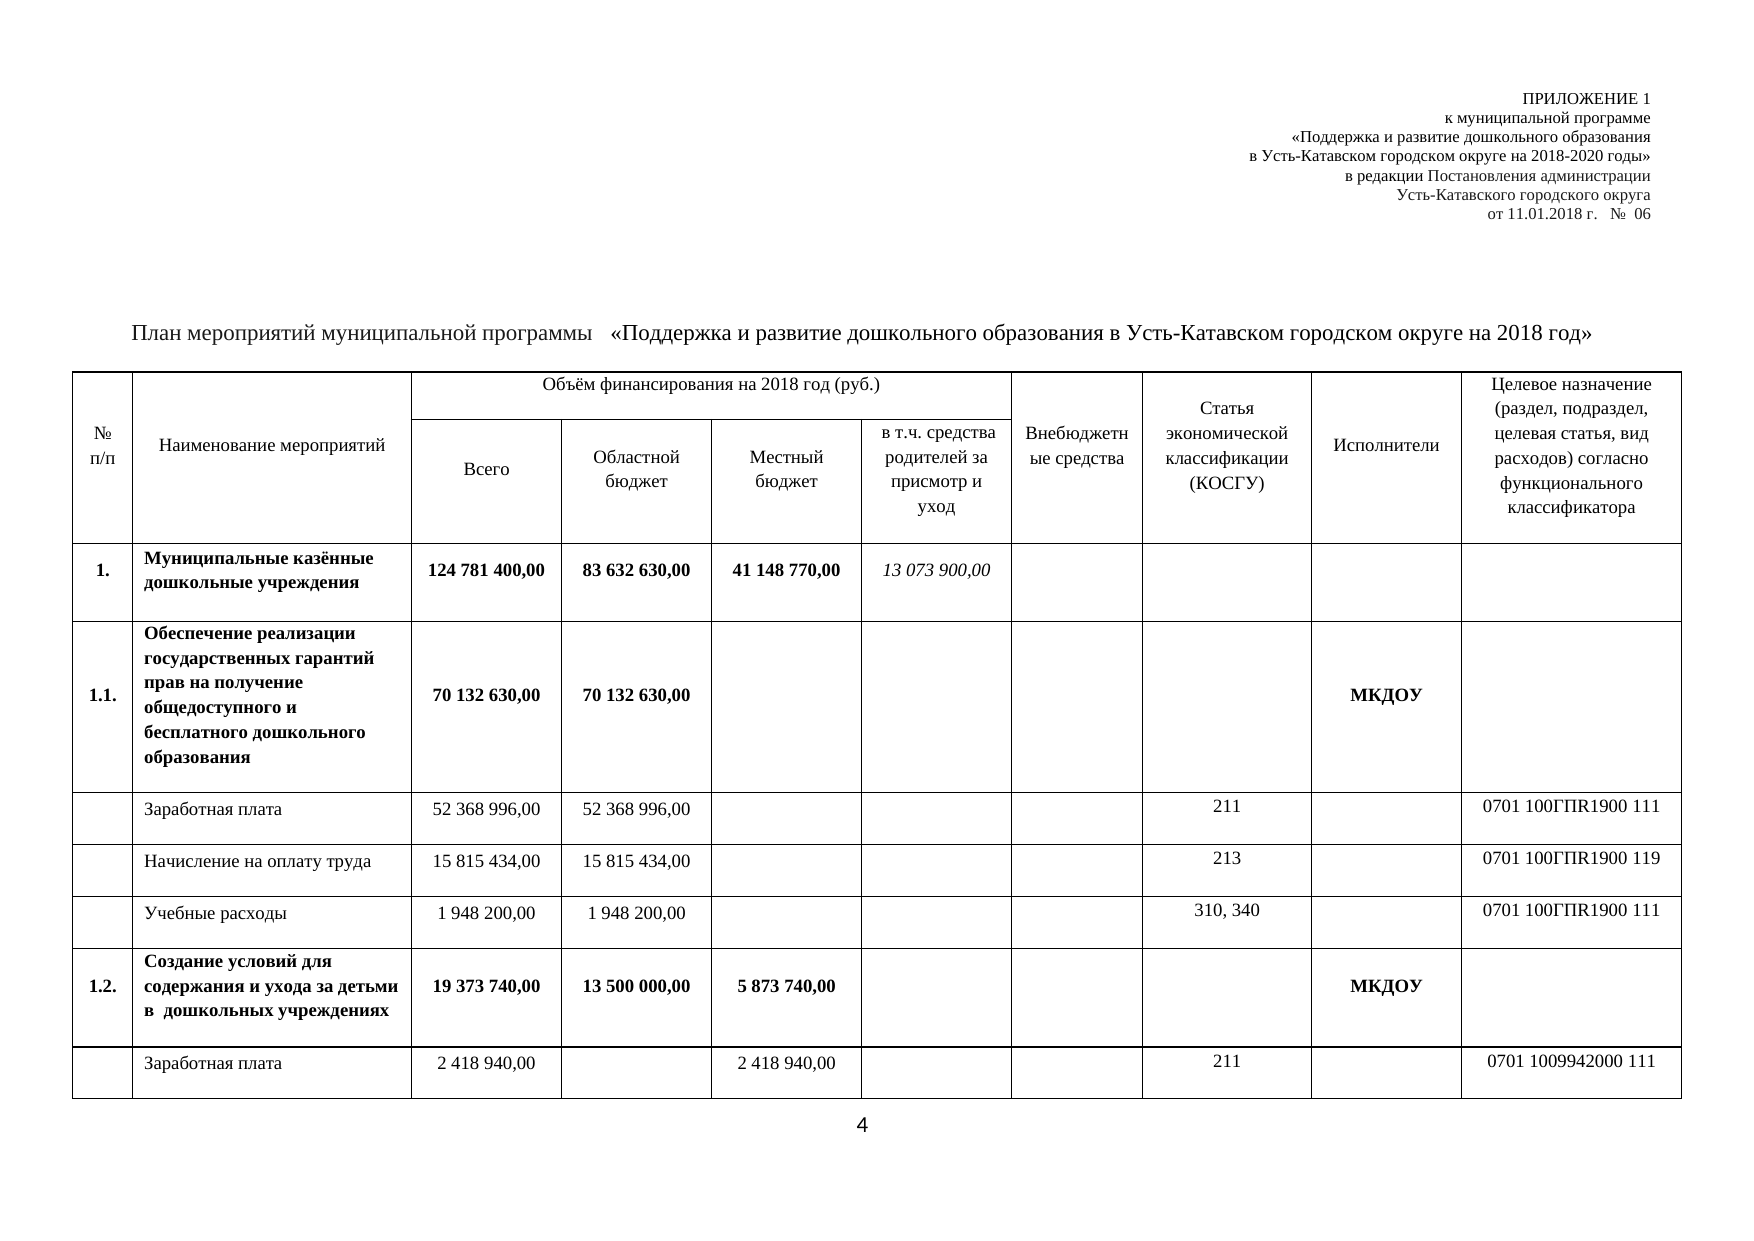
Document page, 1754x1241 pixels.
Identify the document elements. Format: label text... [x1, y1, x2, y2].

table_cell 0701 100ГПR1900 111 [1462, 897, 1681, 948]
table_cell Учебные расходы [133, 897, 411, 948]
table_cell Местный бюджет [712, 420, 861, 543]
table_cell МКДОУ [1312, 949, 1461, 1046]
table_header Внебюджетные средства [1012, 373, 1142, 543]
table_header Статья экономической классификации (КОСГУ) [1143, 373, 1311, 543]
table_cell Создание условий для содержания и ухода за детьми в дошкольных учреждениях [133, 949, 411, 1046]
text в Усть-Катавском городском округе на 2018-2020 годы» [74, 146, 1651, 165]
table_cell Всего [412, 420, 561, 543]
table_cell [1012, 1048, 1142, 1098]
table_cell 1 948 200,00 [562, 897, 711, 948]
table_cell 1 948 200,00 [412, 897, 561, 948]
table_cell 15 815 434,00 [562, 845, 711, 896]
table_cell [862, 793, 1011, 844]
table_cell [1312, 845, 1461, 896]
table_cell в т.ч. средства родителей за присмотр и уход [862, 420, 1011, 543]
text ПРИЛОЖЕНИЕ 1 [74, 89, 1651, 108]
table_cell 13 073 900,00 [862, 544, 1011, 621]
table_cell [73, 845, 132, 896]
table_cell [712, 845, 861, 896]
table_cell 1.2. [73, 949, 132, 1046]
table_cell [862, 949, 1011, 1046]
table_cell [862, 845, 1011, 896]
text Усть-Катавского городского округа [74, 184, 1651, 204]
text от 11.01.2018 г. № 06 [74, 204, 1651, 223]
table_cell [73, 897, 132, 948]
table_cell МКДОУ [1312, 622, 1461, 792]
table_cell 41 148 770,00 [712, 544, 861, 621]
table_cell [562, 1048, 711, 1098]
table_cell 213 [1143, 845, 1311, 896]
table_cell 0701 100ГПR1900 119 [1462, 845, 1681, 896]
table_cell [1312, 793, 1461, 844]
table_cell [1012, 845, 1142, 896]
table_cell [1012, 897, 1142, 948]
table_cell 15 815 434,00 [412, 845, 561, 896]
table_cell [1462, 949, 1681, 1046]
table_cell 70 132 630,00 [412, 622, 561, 792]
table_cell 0701 100ГПR1900 111 [1462, 793, 1681, 844]
text в редакции Постановления администрации [74, 165, 1651, 184]
table_cell [1012, 793, 1142, 844]
table_cell [1312, 544, 1461, 621]
table_header Целевое назначение (раздел, подраздел, целевая статья, вид расходов) согласно функционального классификатора [1462, 373, 1681, 543]
table_cell 52 368 996,00 [562, 793, 711, 844]
table_cell 1.1. [73, 622, 132, 792]
table_cell [712, 793, 861, 844]
table_cell [1462, 544, 1681, 621]
table_cell [1312, 897, 1461, 948]
table_cell 83 632 630,00 [562, 544, 711, 621]
table_cell Обеспечение реализации государственных гарантий прав на получение общедоступного и бесплатного дошкольного образования [133, 622, 411, 792]
table_cell [1143, 622, 1311, 792]
table_cell 5 873 740,00 [712, 949, 861, 1046]
table_cell 2 418 940,00 [712, 1048, 861, 1098]
text «Поддержка и развитие дошкольного образования [74, 127, 1651, 146]
table_cell 124 781 400,00 [412, 544, 561, 621]
table_cell Заработная плата [133, 793, 411, 844]
text План мероприятий муниципальной программы «Поддержка и развитие дошкольного образования в Усть-Катавском городском округе на 2018 год» [74, 319, 1651, 345]
table_cell Областной бюджет [562, 420, 711, 543]
table_cell [1012, 544, 1142, 621]
text к муниципальной программе [74, 108, 1651, 127]
table_cell [862, 622, 1011, 792]
table_cell 310, 340 [1143, 897, 1311, 948]
table_cell [1143, 544, 1311, 621]
table_cell 2 418 940,00 [412, 1048, 561, 1098]
table_cell [862, 1048, 1011, 1098]
table_header Наименование мероприятий [133, 373, 411, 543]
table_cell 70 132 630,00 [562, 622, 711, 792]
table_cell Начисление на оплату труда [133, 845, 411, 896]
table_cell [712, 897, 861, 948]
table_cell Заработная плата [133, 1048, 411, 1098]
table_cell [73, 793, 132, 844]
table_cell Муниципальные казённые дошкольные учреждения [133, 544, 411, 621]
table_cell [712, 622, 861, 792]
table_cell 211 [1143, 1048, 1311, 1098]
table_cell [73, 1048, 132, 1098]
table_cell [1012, 622, 1142, 792]
table_cell 13 500 000,00 [562, 949, 711, 1046]
table_header Исполнители [1312, 373, 1461, 543]
table_cell [1312, 1048, 1461, 1098]
table_cell [1462, 622, 1681, 792]
table_header № п/п [73, 373, 132, 543]
table_header Объём финансирования на 2018 год (руб.) [412, 373, 1011, 419]
table_cell [1143, 949, 1311, 1046]
table_cell 1. [73, 544, 132, 621]
table_cell [862, 897, 1011, 948]
table_cell 0701 1009942000 111 [1462, 1048, 1681, 1098]
table_cell 19 373 740,00 [412, 949, 561, 1046]
table_cell 52 368 996,00 [412, 793, 561, 844]
table_cell 211 [1143, 793, 1311, 844]
table_cell [1012, 949, 1142, 1046]
